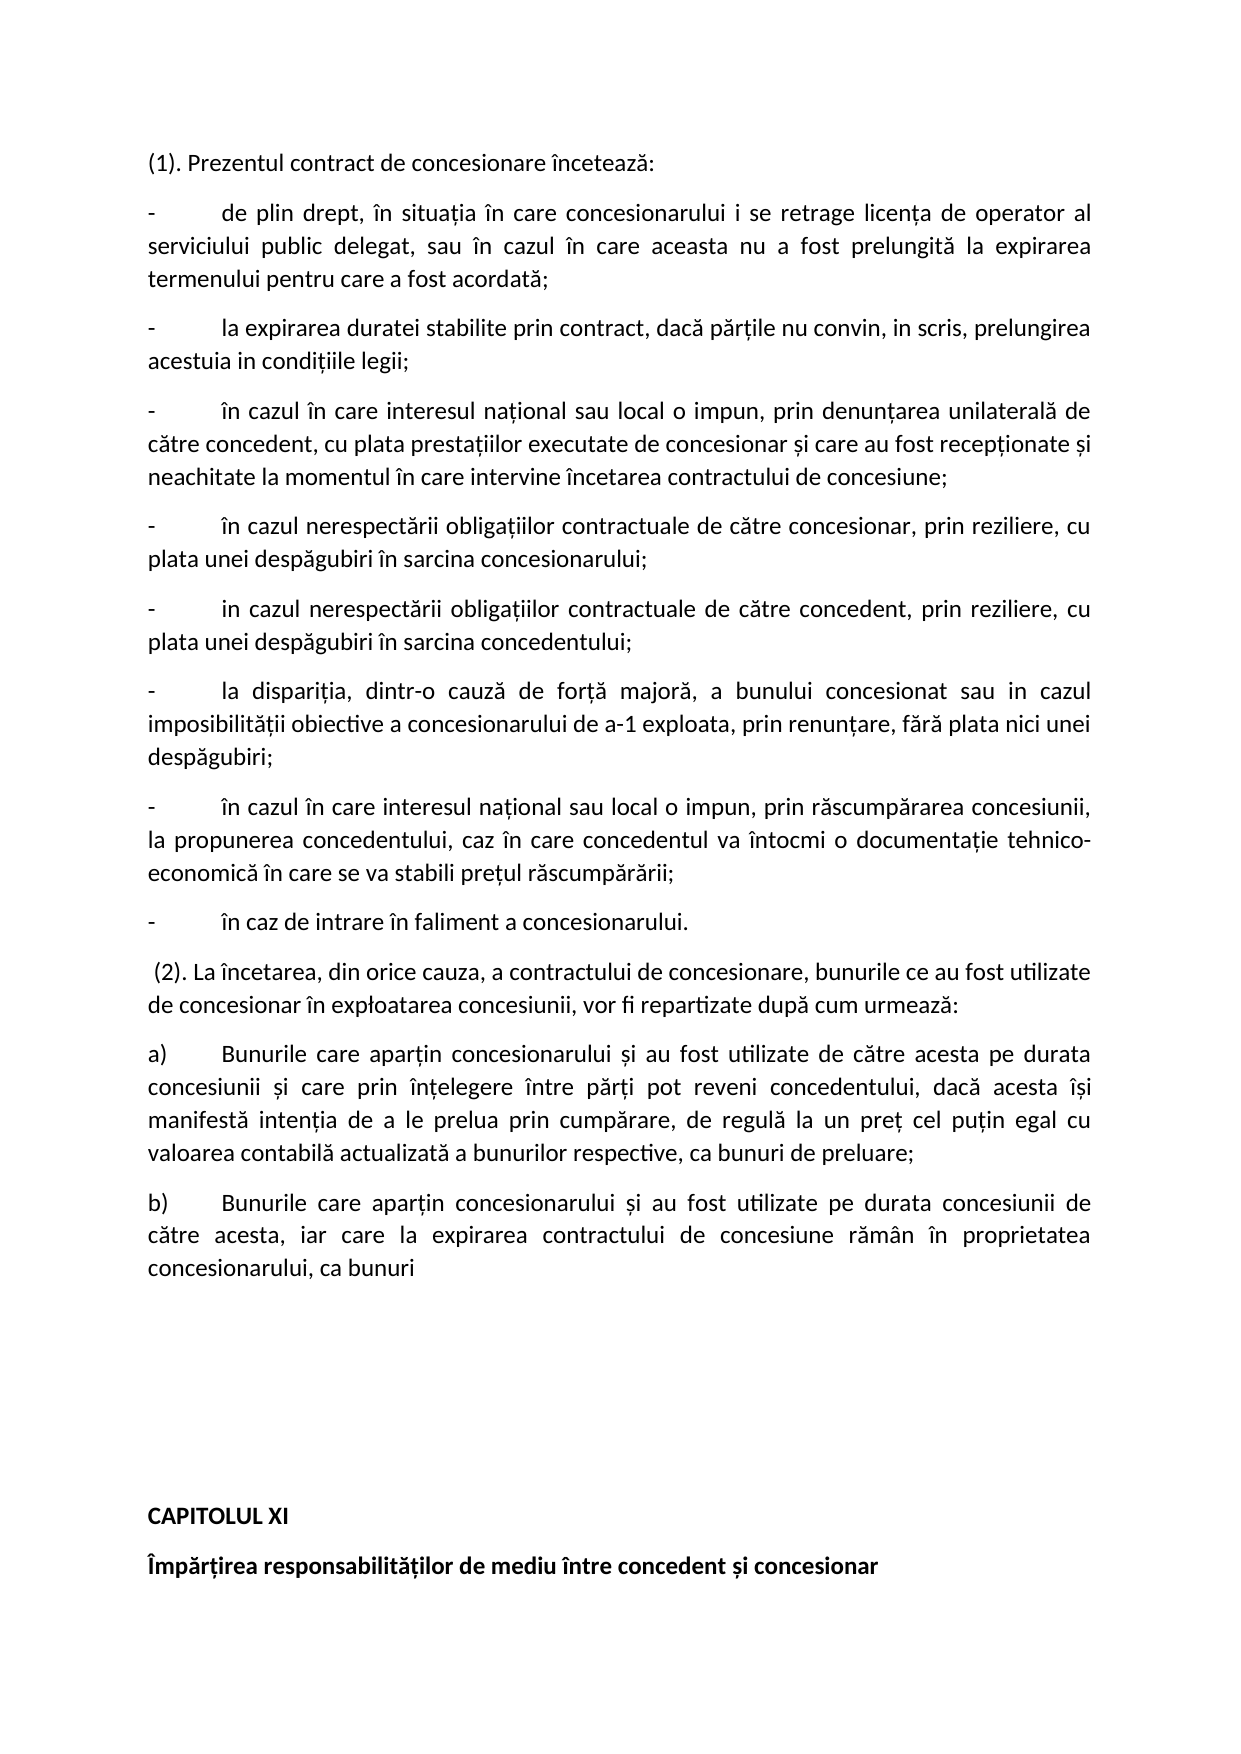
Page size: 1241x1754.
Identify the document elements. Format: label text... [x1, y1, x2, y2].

text - la expirarea duratei stabilite prin contract, dacă părțile nu convin, in scris, prelungirea acestuia in condițiile legii; [148, 313, 1093, 376]
text - în cazul nerespectării obligațiilor contractuale de către concesionar, prin reziliere, cu plata unei despăgubiri în sarcina concesionarului; [148, 511, 1093, 574]
text Împărțirea responsabilităților de mediu între concedent și concesionar [148, 1550, 1093, 1581]
text - la dispariția, dintr-o cauză de forță majoră, a bunului concesionat sau in cazul imposibilității obiective a concesionarului de a-1 exploata, prin renunțare, fără plata nici unei despăgubiri; [148, 676, 1093, 772]
text (2). La încetarea, din orice cauza, a contractului de concesionare, bunurile ce au fost utilizate de concesionar în expłoatarea concesiunii, vor fi repartizate după cum urmează: [148, 956, 1093, 1019]
text (1). Prezentul contract de concesionare încetează: [148, 148, 1093, 178]
text - de plin drept, în situația în care concesionarului i se retrage licența de operator al serviciului public delegat, sau în cazul în care aceasta nu a fost prelungită la expirarea termenului pentru care a fost acordată; [148, 197, 1093, 293]
text CAPITOLUL XI [148, 1501, 1093, 1531]
text b) Bunurile care aparțin concesionarului și au fost utilizate pe durata concesiunii de către acesta, iar care la expirarea contractului de concesiune rămân în proprietatea concesionarului, ca bunuri [148, 1187, 1093, 1283]
text a) Bunurile care aparțin concesionarului și au fost utilizate de către acesta pe durata concesiunii și care prin înțelegere între părți pot reveni concedentului, dacă acesta își manifestă intenția de a le prelua prin cumpărare, de regulă la un preț cel puțin egal cu valoarea contabilă actualizată a bunurilor respective, ca bunuri de preluare; [148, 1038, 1093, 1168]
text - în caz de intrare în faliment a concesionarului. [148, 906, 1093, 937]
text - în cazul în care interesul național sau local o impun, prin denunțarea unilaterală de către concedent, cu plata prestațiilor executate de concesionar și care au fost recepționate și neachitate la momentul în care intervine încetarea contractului de concesiune; [148, 395, 1093, 491]
text - în cazul în care interesul național sau local o impun, prin răscumpărarea concesiunii, la propunerea concedentului, caz în care concedentul va întocmi o documentație tehnico-economică în care se va stabili prețul răscumpărării; [148, 791, 1093, 887]
text - in cazul nerespectării obligațiilor contractuale de către concedent, prin reziliere, cu plata unei despăgubiri în sarcina concedentului; [148, 593, 1093, 656]
